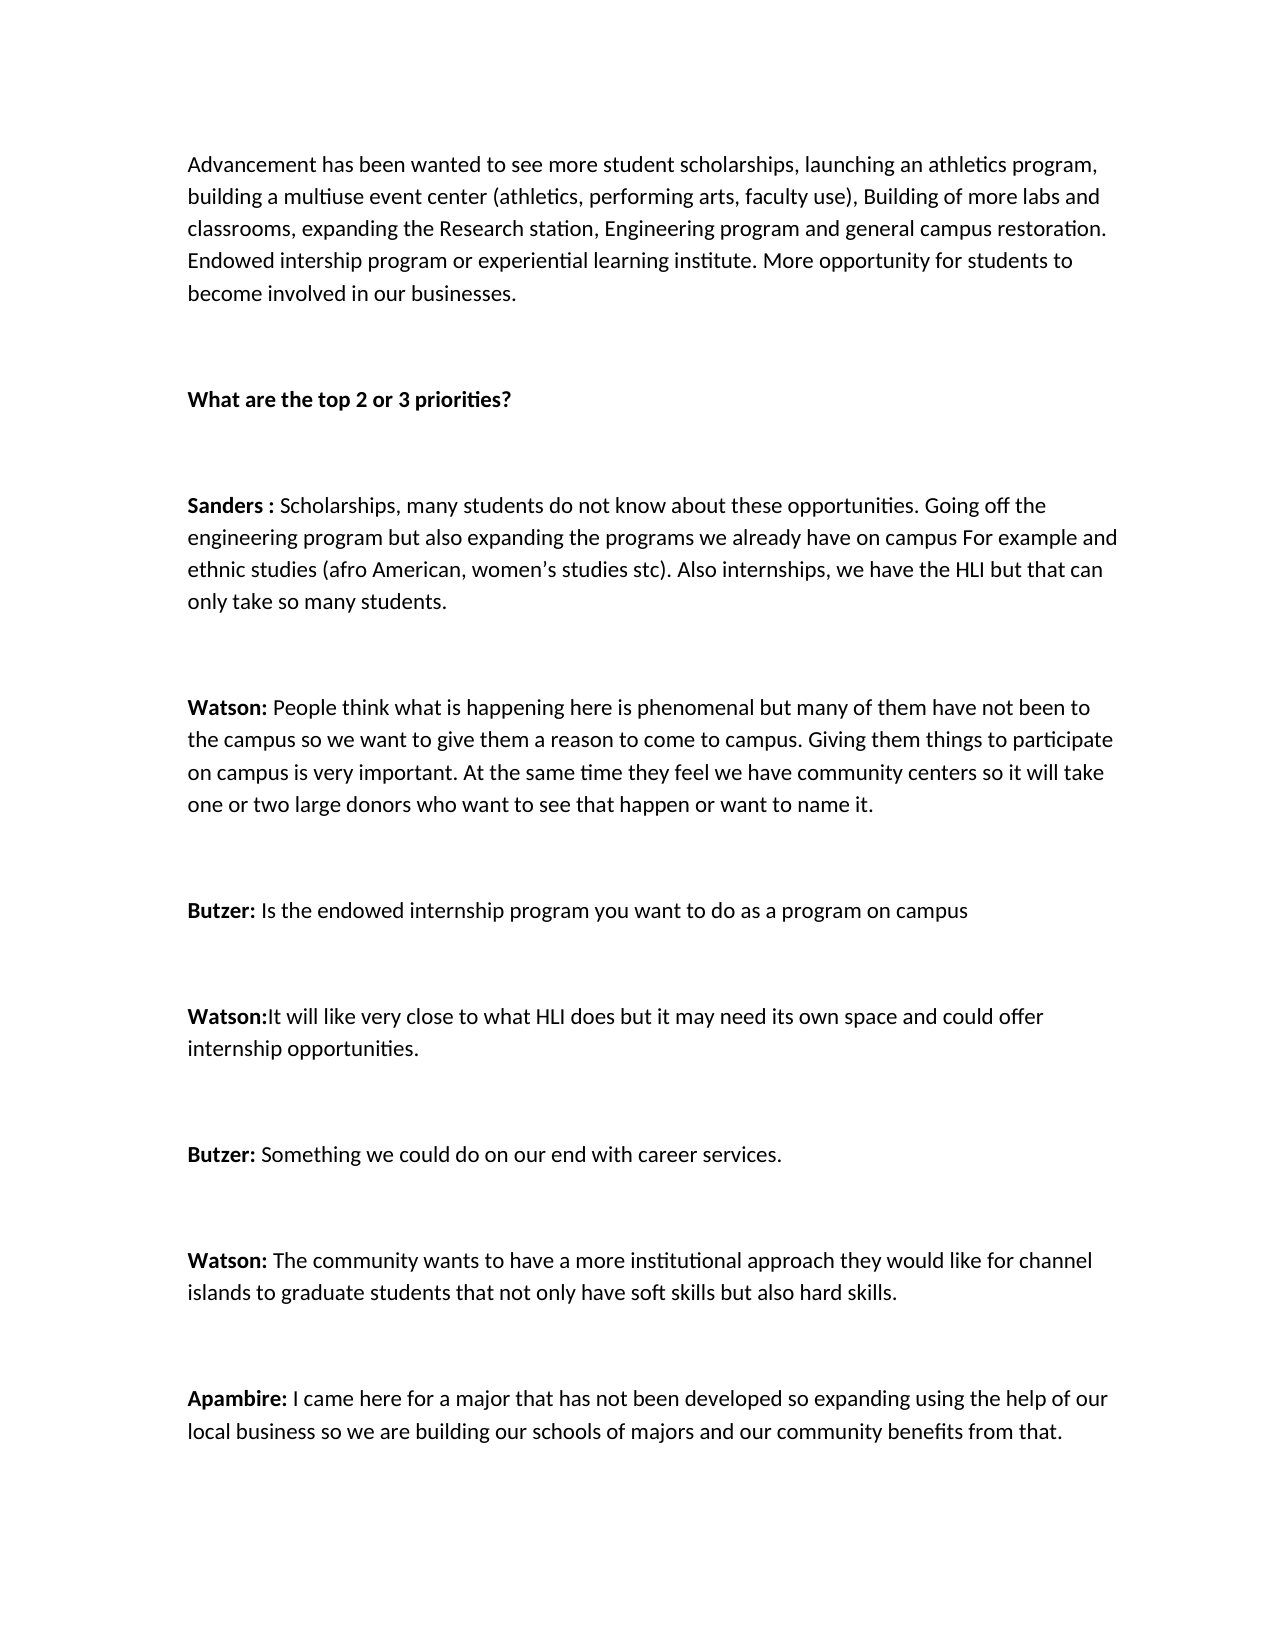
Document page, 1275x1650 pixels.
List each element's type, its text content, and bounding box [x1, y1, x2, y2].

text Watson: The community wants to have a more institutional approach they would like for channel islands to graduate students that not only have soft skills but also hard skills. [187, 1246, 1125, 1307]
text Apambire: I came here for a major that has not been developed so expanding using the help of our local business so we are building our schools of majors and our community benefits from that. [187, 1384, 1125, 1445]
text Watson: People think what is happening here is phenomenal but many of them have not been to the campus so we want to give them a reason to come to campus. Giving them things to participate on campus is very important. At the same time they feel we have community centers so it will take one or two large donors who want to see that happen or want to name it. [187, 693, 1125, 818]
text Sanders : Scholarships, many students do not know about these opportunities. Going off the engineering program but also expanding the programs we already have on campus For example and ethnic studies (afro American, women’s studies stc). Also internships, we have the HLI but that can only take so many students. [187, 491, 1125, 615]
text What are the top 2 or 3 priorities? [187, 385, 1125, 413]
text Advancement has been wanted to see more student scholarships, launching an athletics program, building a multiuse event center (athletics, performing arts, faculty use), Building of more labs and classrooms, expanding the Research station, Engineering program and general campus restoration. Endowed intership program or experiential learning institute. More opportunity for students to become involved in our businesses. [187, 150, 1125, 307]
text Butzer: Something we could do on our end with career services. [187, 1140, 1125, 1168]
text Watson:It will like very close to what HLI does but it may need its own space and could offer internship opportunities. [187, 1002, 1125, 1062]
text Butzer: Is the endowed internship program you want to do as a program on campus [187, 896, 1125, 924]
